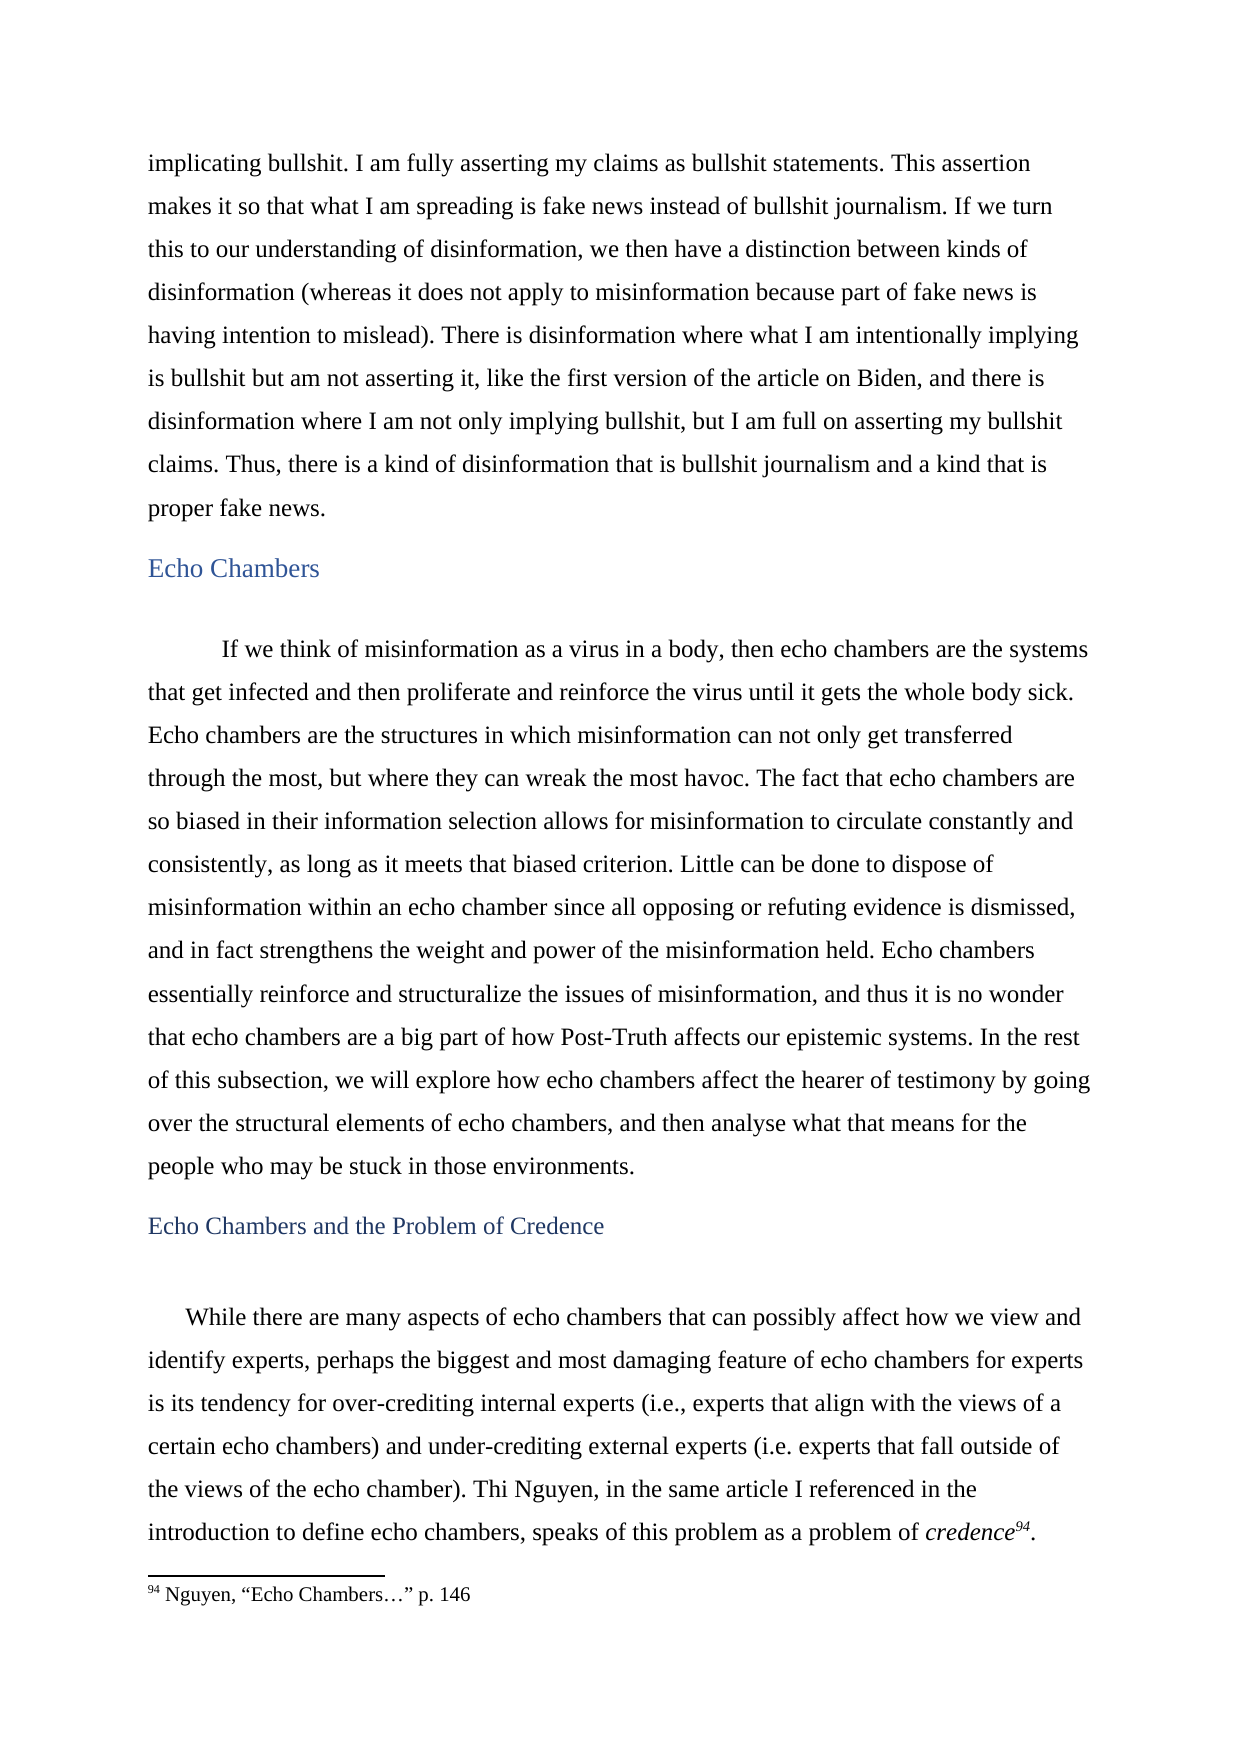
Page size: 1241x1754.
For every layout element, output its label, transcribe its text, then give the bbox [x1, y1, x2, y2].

subtitle Echo Chambers [148, 552, 1093, 583]
text If we think of misinformation as a virus in a body, then echo chambers are the systems that get infected and then proliferate and reinforce the virus until it gets the whole body sick. Echo chambers are the structures in which misinformation can not only get transferred through the most, but where they can wreak the most havoc. The fact that echo chambers are so biased in their information selection allows for misinformation to circulate constantly and consistently, as long as it meets that biased criterion. Little can be done to dispose of misinformation within an echo chamber since all opposing or refuting evidence is dismissed, and in fact strengthens the weight and power of the misinformation held. Echo chambers essentially reinforce and structuralize the issues of misinformation, and thus it is no wonder that echo chambers are a big part of how Post-Truth affects our epistemic systems. In the rest of this subsection, we will explore how echo chambers affect the hearer of testimony by going over the structural elements of echo chambers, and then analyse what that means for the people who may be stuck in those environments. [148, 634, 1093, 1180]
subtitle Echo Chambers and the Problem of Credence [148, 1211, 1093, 1240]
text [148, 1302, 1093, 1546]
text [148, 148, 1093, 521]
